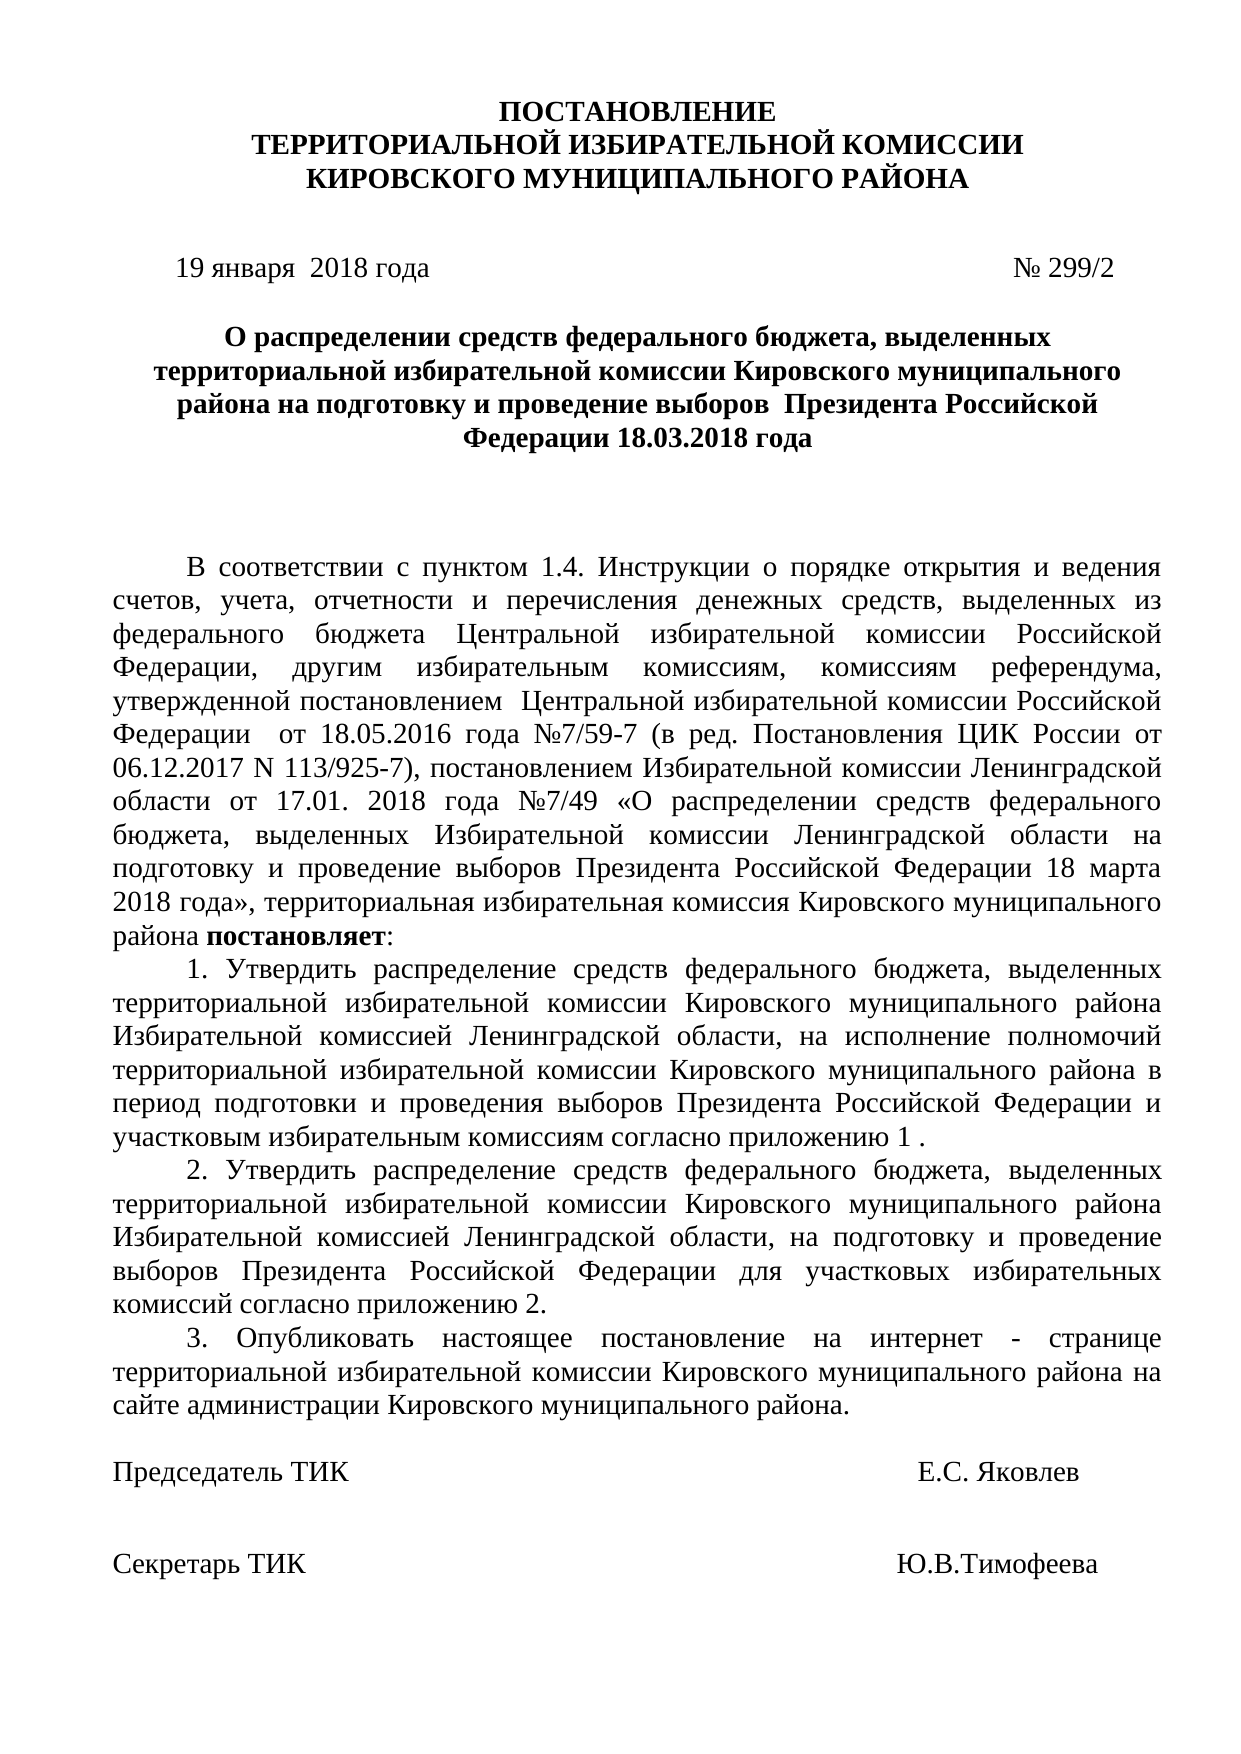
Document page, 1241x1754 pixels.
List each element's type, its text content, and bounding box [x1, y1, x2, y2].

text 2. Утвердить распределение средств федерального бюджета, выделенных территориальной избирательной комиссии Кировского муниципального района Избирательной комиссией Ленинградской области, на подготовку и проведение выборов Президента Российской Федерации для участковых избирательных комиссий согласно приложению 2. [112, 1152, 1162, 1320]
text ПОСТАНОВЛЕНИЕ [112, 94, 1162, 127]
text О распределении средств федерального бюджета, выделенных территориальной избирательной комиссии Кировского муниципального района на подготовку и проведение выборов Президента Российской Федерации 18.03.2018 года [112, 319, 1162, 454]
text 3. Опубликовать настоящее постановление на интернет - странице территориальной избирательной комиссии Кировского муниципального района на сайте администрации Кировского муниципального района. [112, 1320, 1162, 1421]
text 1. Утвердить распределение средств федерального бюджета, выделенных территориальной избирательной комиссии Кировского муниципального района Избирательной комиссией Ленинградской области, на исполнение полномочий территориальной избирательной комиссии Кировского муниципального района в период подготовки и проведения выборов Президента Российской Федерации и участковым избирательным комиссиям согласно приложению 1 . [112, 951, 1162, 1152]
text КИРОВСКОГО МУНИЦИПАЛЬНОГО РАЙОНА [112, 161, 1162, 194]
text 19 января 2018 года № 299/2 [112, 250, 1162, 284]
text В соответствии с пунктом 1.4. Инструкции о порядке открытия и ведения счетов, учета, отчетности и перечисления денежных средств, выделенных из федерального бюджета Центральной избирательной комиссии Российской Федерации, другим избирательным комиссиям, комиссиям референдума, утвержденной постановлением Центральной избирательной комиссии Российской Федерации от 18.05.2016 года №7/59-7 (в ред. Постановления ЦИК России от 06.12.2017 N 113/925-7), постановлением Избирательной комиссии Ленинградской области от 17.01. 2018 года №7/49 «О распределении средств федерального бюджета, выделенных Избирательной комиссии Ленинградской области на подготовку и проведение выборов Президента Российской Федерации 18 марта 2018 года», территориальная избирательная комиссия Кировского муниципального района постановляет: [112, 549, 1162, 951]
text Председатель ТИК Е.С. Яковлев [112, 1454, 1162, 1488]
text Секретарь ТИК Ю.В.Тимофеева [112, 1546, 1162, 1580]
text ТЕРРИТОРИАЛЬНОЙ ИЗБИРАТЕЛЬНОЙ КОМИССИИ [112, 127, 1162, 161]
